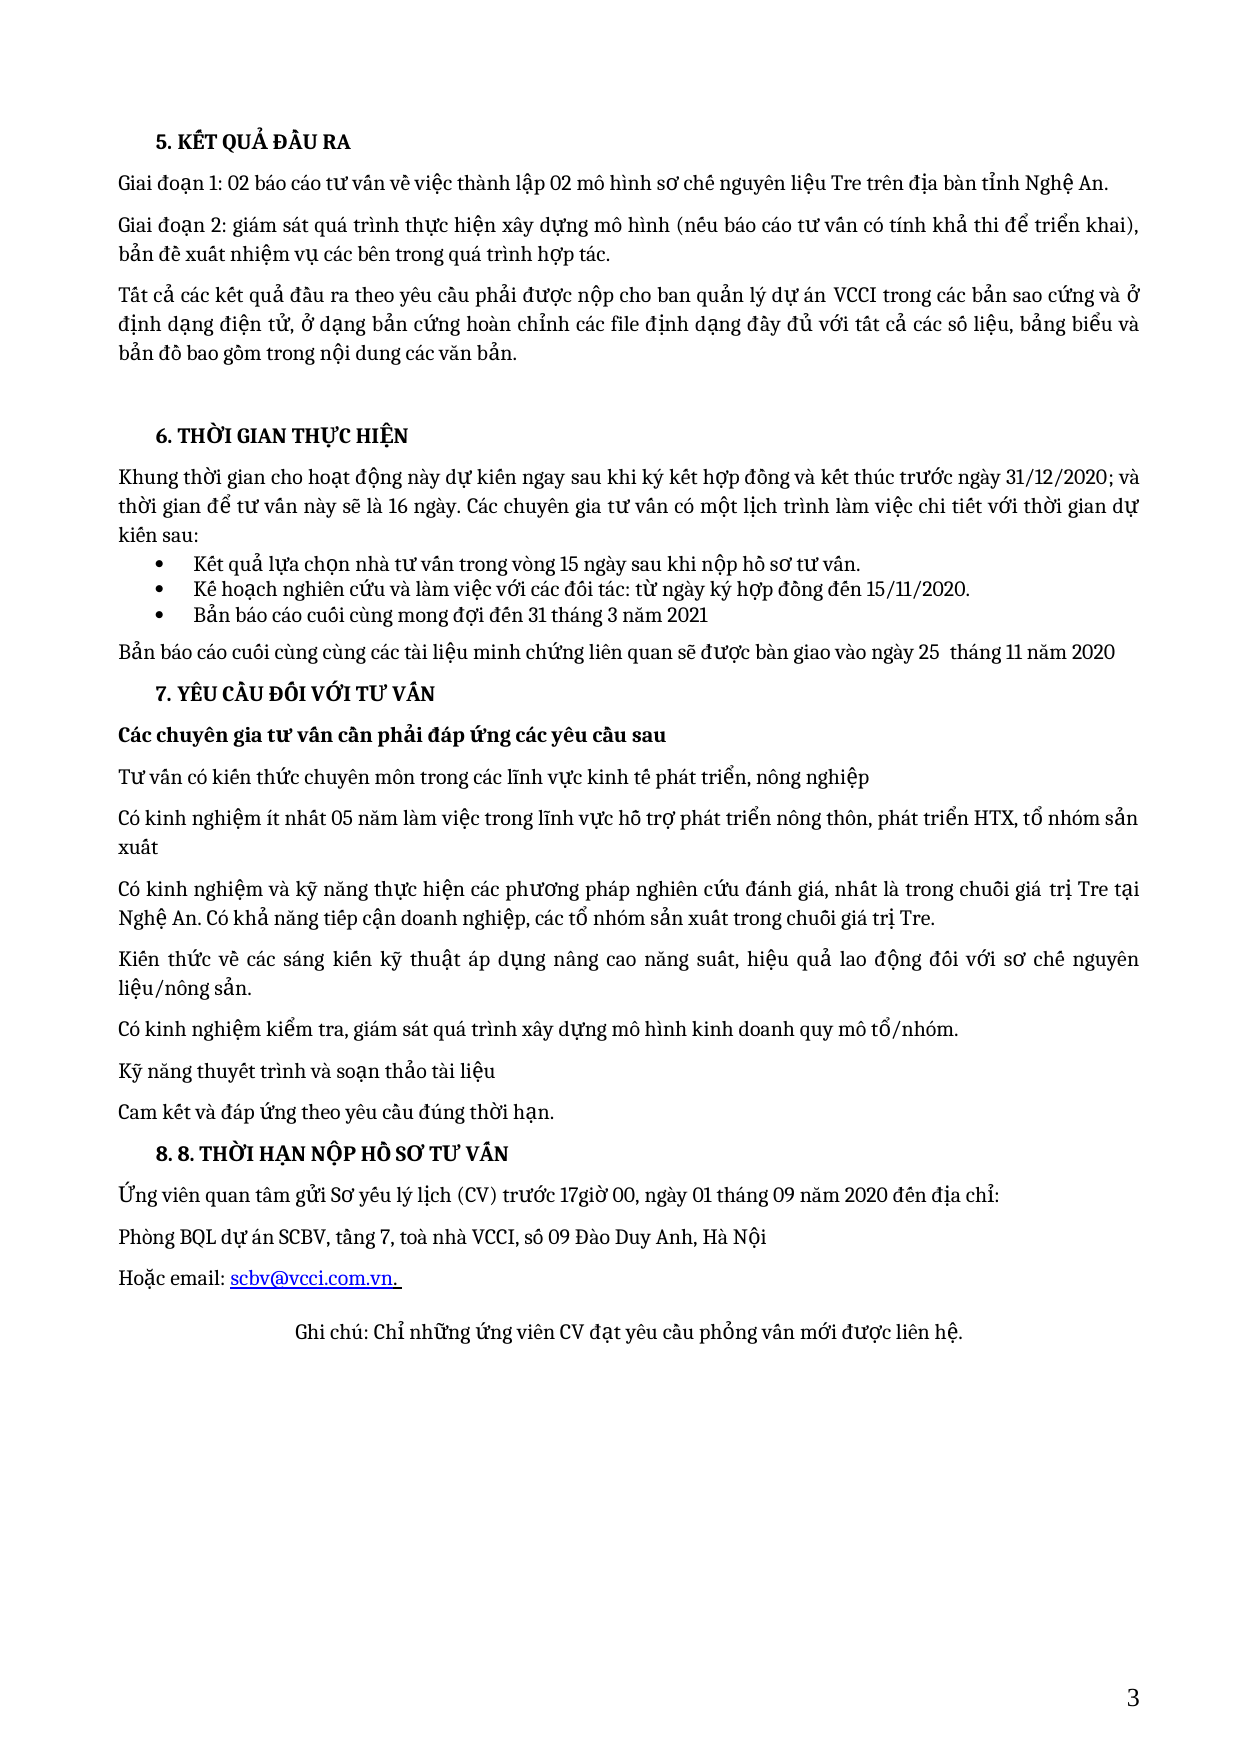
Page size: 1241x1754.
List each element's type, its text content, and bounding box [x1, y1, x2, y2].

text Có kinh nghiệm ít nhất 05 năm làm việc trong lĩnh vực hỗ trợ phát triển nông thôn, phát triển HTX, tổ nhóm sản xuất [118, 806, 1140, 860]
text Hoặc email: scbv@vcci.com.vn. [118, 1266, 1140, 1291]
list Bản báo cáo cuối cùng mong đợi đến 31 tháng 3 năm 2021 [156, 602, 1140, 627]
text Bản báo cáo cuối cùng cùng các tài liệu minh chứng liên quan sẽ được bàn giao vào ngày 25 tháng 11 năm 2020 [118, 640, 1140, 665]
text Các chuyên gia tư vấn cần phải đáp ứng các yêu cầu sau [118, 723, 1140, 748]
text Khung thời gian cho hoạt động này dự kiến ngay sau khi ký kết hợp đồng và kết thúc trước ngày 31/12/2020; và thời gian để tư vấn này sẽ là 16 ngày. Các chuyên gia tư vấn có một lịch trình làm việc chi tiết với thời gian dự kiến sau: [118, 465, 1140, 548]
list KẾT QUẢ ĐẦU RA [156, 129, 1140, 154]
list Kế hoạch nghiên cứu và làm việc với các đối tác: từ ngày ký hợp đồng đến 15/11/2020. [156, 577, 1140, 602]
text Ứng viên quan tâm gửi Sơ yếu lý lịch (CV) trước 17giờ 00, ngày 01 tháng 09 năm 2020 đến địa chỉ: [118, 1183, 1140, 1208]
text Tư vấn có kiến thức chuyên môn trong các lĩnh vực kinh tế phát triển, nông nghiệp [118, 764, 1140, 789]
text Giai đoạn 2: giám sát quá trình thực hiện xây dựng mô hình (nếu báo cáo tư vấn có tính khả thi để triển khai), bản đề xuất nhiệm vụ các bên trong quá trình hợp tác. [118, 212, 1140, 266]
text Tất cả các kết quả đầu ra theo yêu cầu phải được nộp cho ban quản lý dự án VCCI trong các bản sao cứng và ở định dạng điện tử, ở dạng bản cứng hoàn chỉnh các file định dạng đầy đủ với tất cả các số liệu, bảng biểu và bản đồ bao gồm trong nội dung các văn bản. [118, 283, 1140, 366]
list Kết quả lựa chọn nhà tư vấn trong vòng 15 ngày sau khi nộp hồ sơ tư vấn. [156, 552, 1140, 577]
text Kiến thức về các sáng kiến kỹ thuật áp dụng nâng cao năng suất, hiệu quả lao động đối với sơ chế nguyên liệu/nông sản. [118, 947, 1140, 1001]
text Có kinh nghiệm kiểm tra, giám sát quá trình xây dựng mô hình kinh doanh quy mô tổ/nhóm. [118, 1017, 1140, 1042]
text Phòng BQL dự án SCBV, tầng 7, toà nhà VCCI, số 09 Đào Duy Anh, Hà Nội [118, 1224, 1140, 1249]
text Cam kết và đáp ứng theo yêu cầu đúng thời hạn. [118, 1100, 1140, 1125]
list 8. THỜI HẠN NỘP HỒ SƠ TƯ VẤN [156, 1141, 1140, 1167]
text Ghi chú: Chỉ những ứng viên CV đạt yêu cầu phỏng vấn mới được liên hệ. [118, 1320, 1140, 1345]
text Có kinh nghiệm và kỹ năng thực hiện các phương pháp nghiên cứu đánh giá, nhất là trong chuỗi giá trị Tre tại Nghệ An. Có khả năng tiếp cận doanh nghiệp, các tổ nhóm sản xuất trong chuỗi giá trị Tre. [118, 876, 1140, 930]
text Giai đoạn 1: 02 báo cáo tư vấn về việc thành lập 02 mô hình sơ chế nguyên liệu Tre trên địa bàn tỉnh Nghệ An. [118, 171, 1140, 196]
text Kỹ năng thuyết trình và soạn thảo tài liệu [118, 1058, 1140, 1084]
list THỜI GIAN THỰC HIỆN [156, 423, 1140, 449]
list YÊU CẦU ĐỐI VỚI TƯ VẤN [156, 681, 1140, 707]
